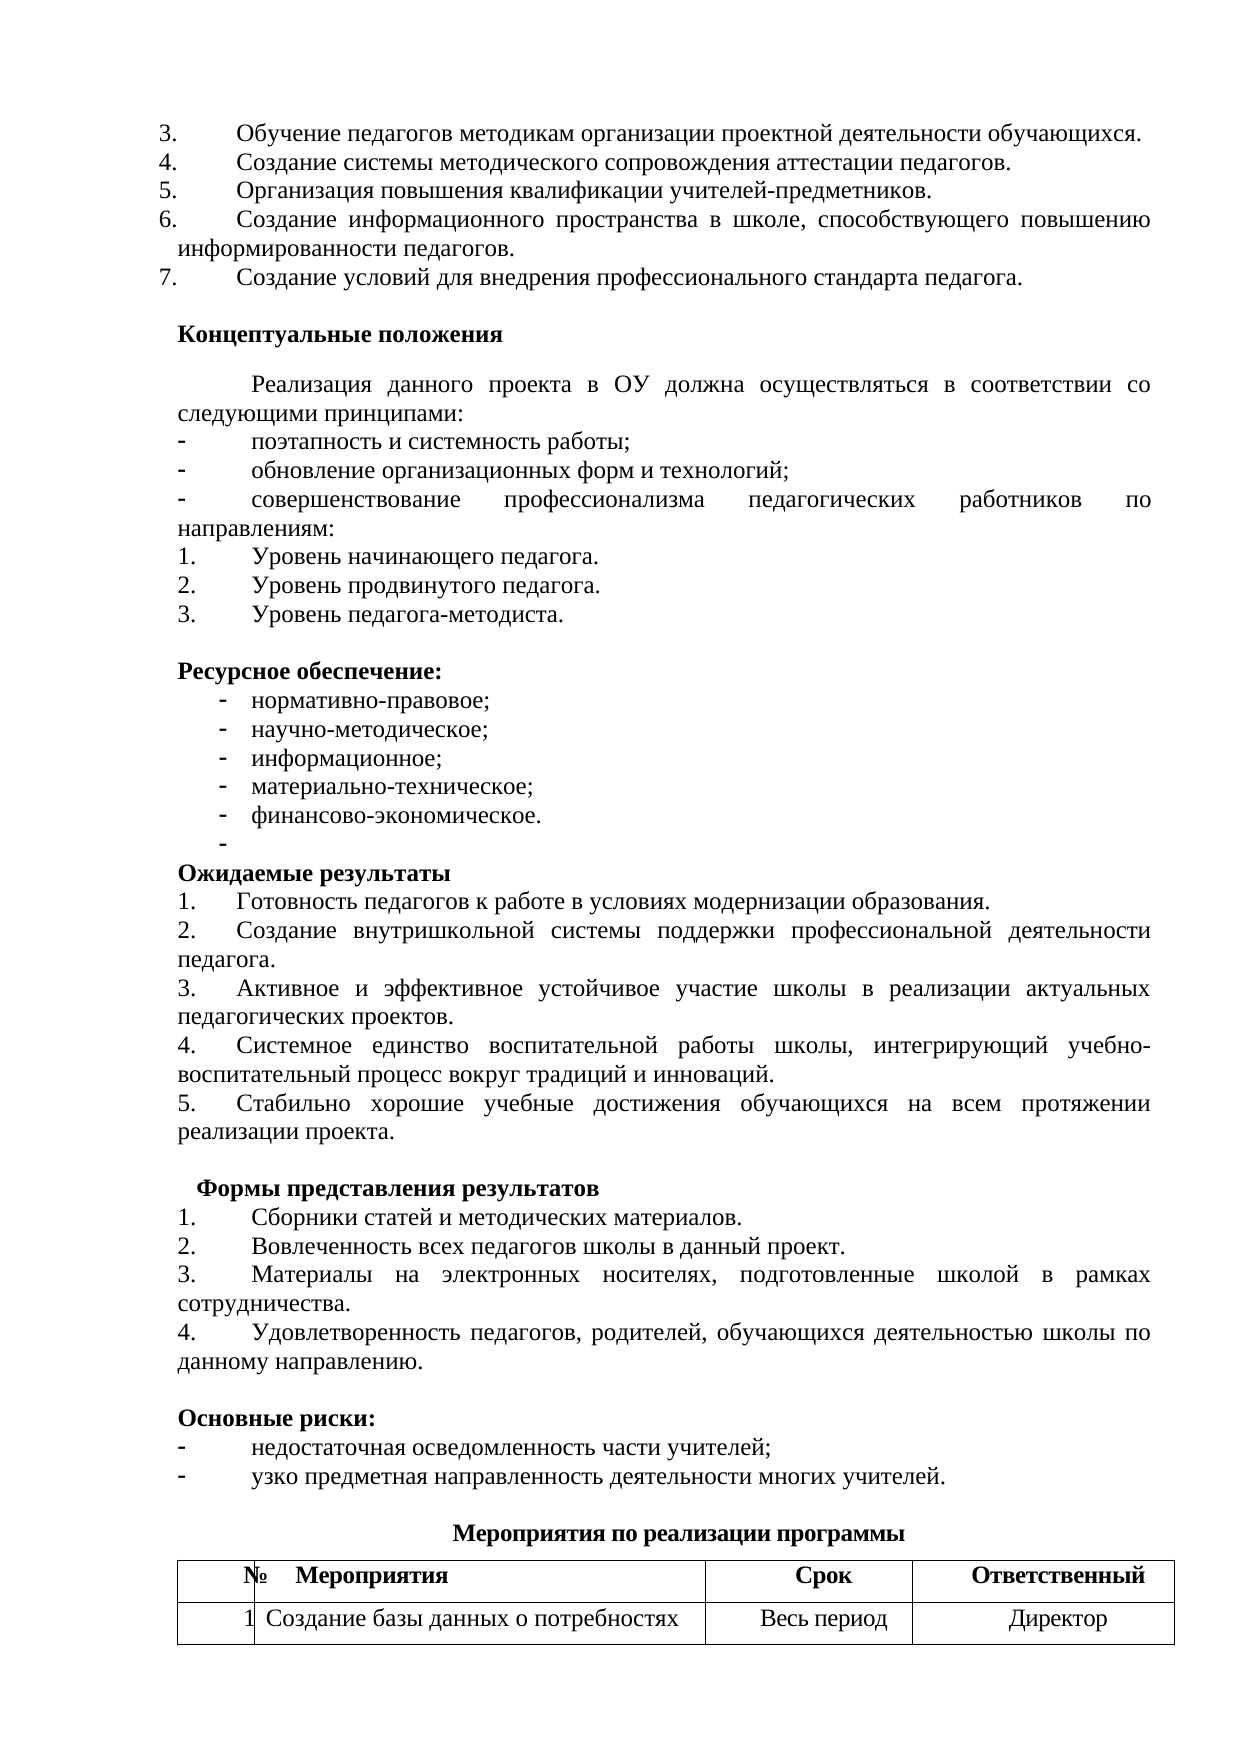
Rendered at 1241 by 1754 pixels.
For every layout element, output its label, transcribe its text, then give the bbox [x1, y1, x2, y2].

list финансово-экономическое. [218, 800, 1152, 829]
list обновление организационных форм и технологий; [177, 455, 1152, 484]
text Формы представления результатов [177, 1173, 1152, 1202]
list поэтапность и системность работы; [177, 426, 1152, 455]
list Сборники статей и методических материалов. [177, 1202, 1152, 1231]
table_header Мероприятия [255, 1561, 705, 1602]
list недостаточная осведомленность части учителей; [177, 1432, 1152, 1461]
table_cell Весь период [706, 1603, 912, 1644]
list Уровень продвинутого педагога. [177, 570, 1152, 599]
list Создание информационного пространства в школе, способствующего повышению информированности педагогов. [177, 204, 1152, 262]
list Активное и эффективное устойчивое участие школы в реализации актуальных педагогических проектов. [177, 973, 1152, 1030]
list совершенствование профессионализма педагогических работников по направлениям: [177, 484, 1152, 541]
list информационное; [218, 743, 1152, 771]
text Ресурсное обеспечение: [177, 656, 1152, 685]
text Ожидаемые результаты [177, 858, 1152, 886]
list Уровень начинающего педагога. [177, 541, 1152, 570]
list материально-техническое; [218, 771, 1152, 800]
table_cell Директор [913, 1603, 1174, 1644]
list Создание условий для внедрения профессионального стандарта педагога. [177, 262, 1152, 291]
list Организация повышения квалификации учителей-предметников. [177, 176, 1152, 204]
list нормативно-правовое; [218, 685, 1152, 714]
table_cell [255, 1603, 705, 1644]
list научно-методическое; [218, 714, 1152, 743]
list Обучение педагогов методикам организации проектной деятельности обучающихся. [177, 118, 1152, 147]
text Мероприятия по реализации программы [207, 1518, 1152, 1547]
list Готовность педагогов к работе в условиях модернизации образования. [177, 886, 1152, 915]
list Материалы на электронных носителях, подготовленные школой в рамках сотрудничества. [177, 1259, 1152, 1317]
list узко предметная направленность деятельности многих учителей. [177, 1461, 1152, 1489]
list Создание внутришкольной системы поддержки профессиональной деятельности педагога. [177, 915, 1152, 973]
list Стабильно хорошие учебные достижения обучающихся на всем протяжении реализации проекта. [177, 1088, 1152, 1145]
list Вовлеченность всех педагогов школы в данный проект. [177, 1231, 1152, 1259]
table_header Срок [706, 1561, 912, 1602]
table_header Ответственный [913, 1561, 1174, 1602]
list Удовлетворенность педагогов, родителей, обучающихся деятельностью школы по данному направлению. [177, 1317, 1152, 1374]
list Системное единство воспитательной работы школы, интегрирующий учебно-воспитательный процесс вокруг традиций и инноваций. [177, 1030, 1152, 1088]
list Уровень педагога-методиста. [177, 599, 1152, 628]
text Реализация данного проекта в ОУ должна осуществляться в соответствии со следующими принципами: [177, 369, 1152, 426]
table_cell 11 [178, 1603, 254, 1644]
text Концептуальные положения [177, 319, 1152, 348]
list Создание системы методического сопровождения аттестации педагогов. [177, 147, 1152, 176]
text Основные риски: [177, 1403, 1152, 1432]
table_header № [178, 1561, 254, 1602]
